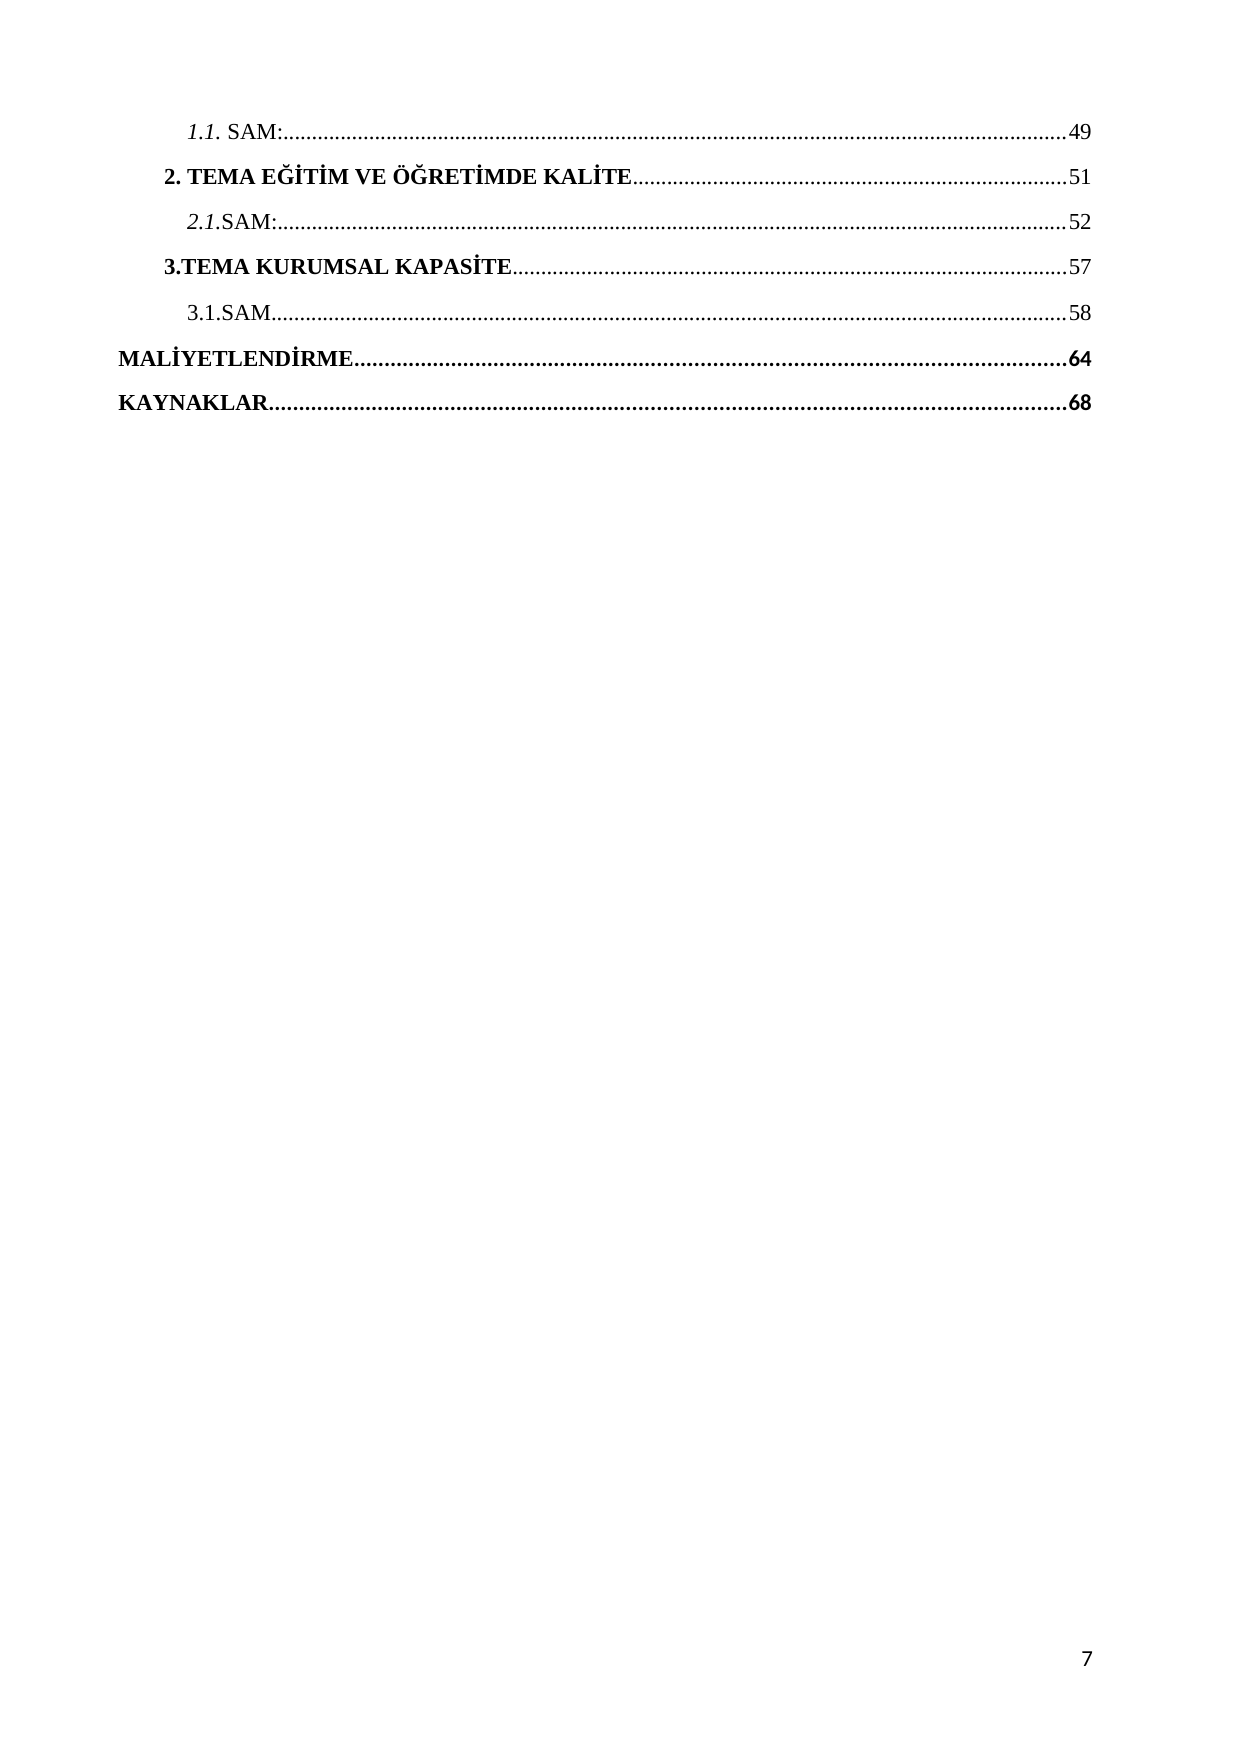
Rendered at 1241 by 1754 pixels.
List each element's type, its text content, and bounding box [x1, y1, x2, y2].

text 3.1.SAM 58 [187, 298, 1092, 325]
text 3.TEMA KURUMSAL KAPASİTE 57 [164, 253, 1092, 280]
text KAYNAKLAR 68 [118, 388, 1092, 416]
text 2. TEMA EĞİTİM VE ÖĞRETİMDE KALİTE 51 [164, 163, 1092, 189]
text 1.1. SAM: 49 [187, 118, 1092, 144]
text 2.1.SAM: 52 [187, 208, 1092, 235]
text MALİYETLENDİRME 64 [118, 344, 1092, 372]
